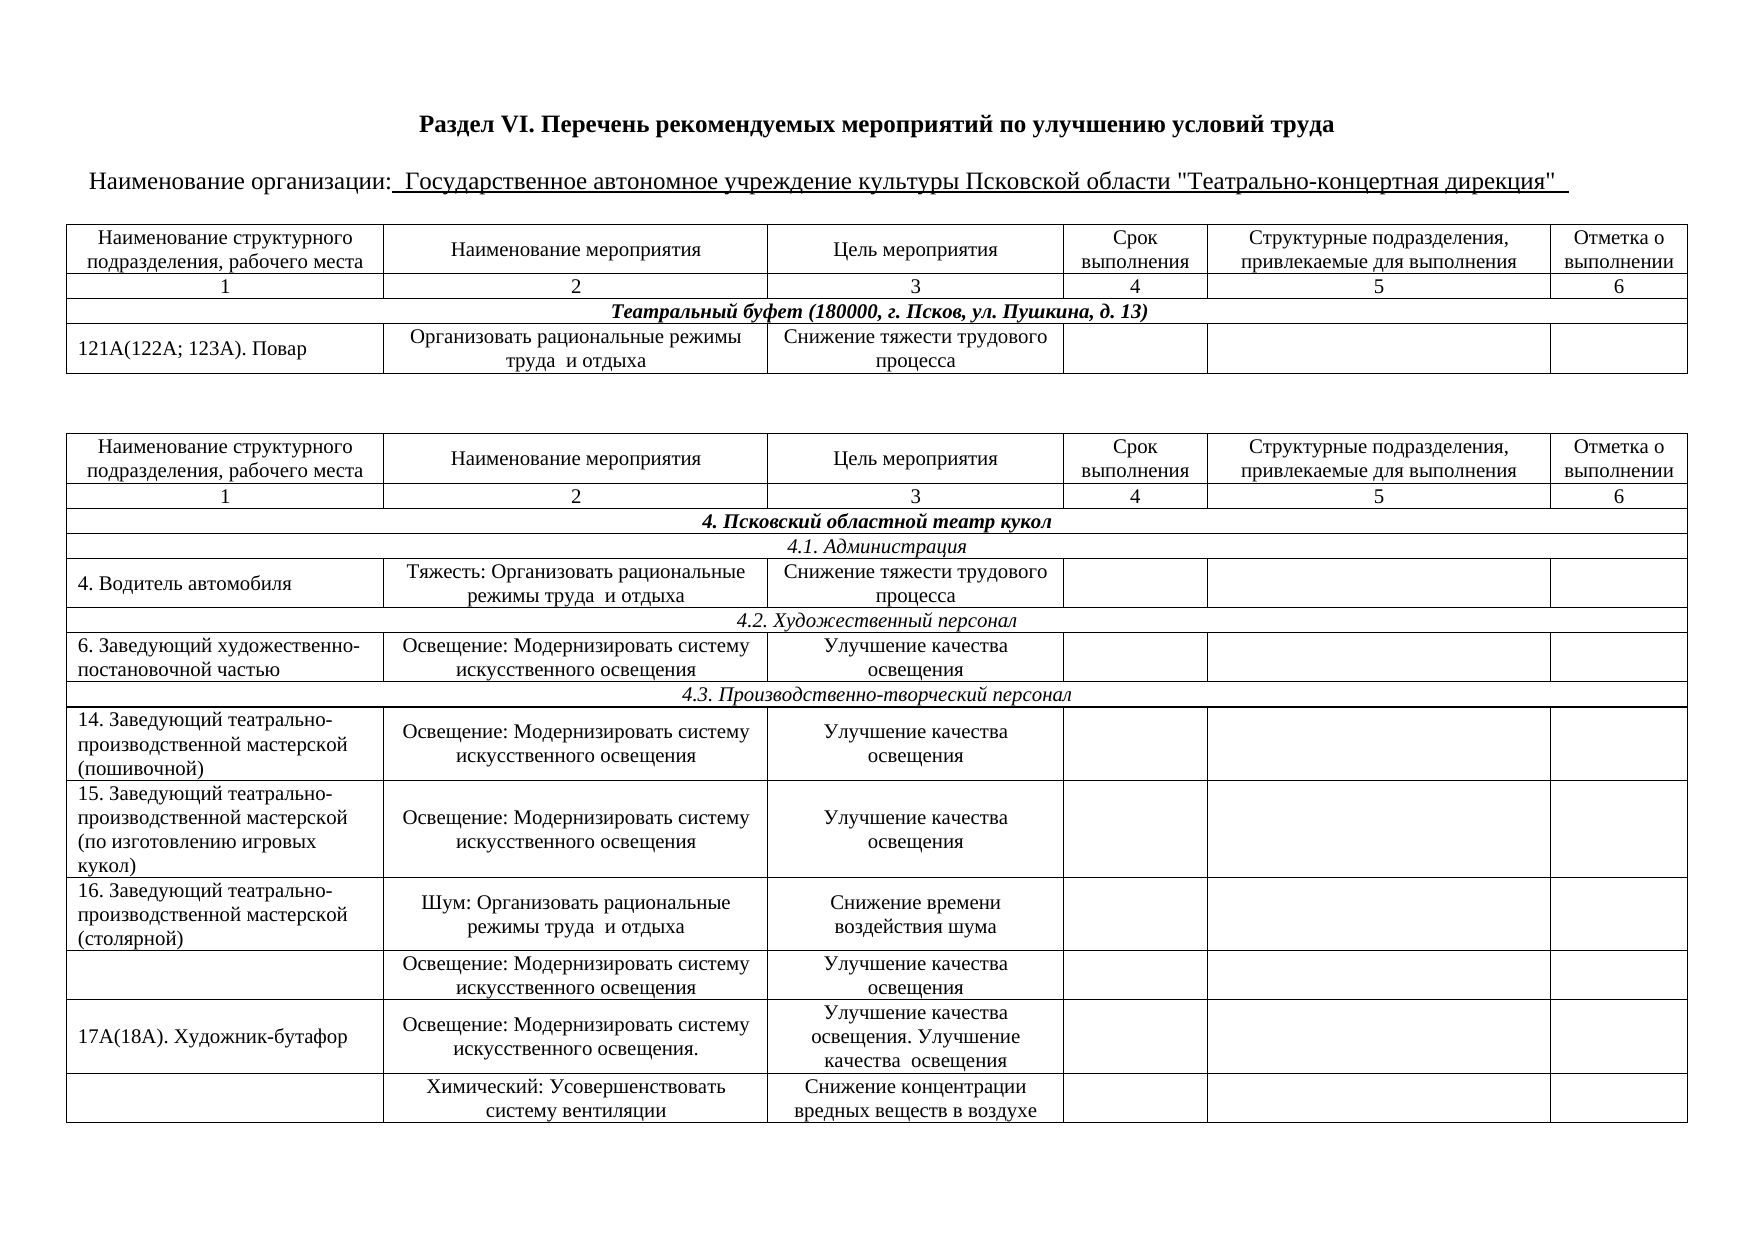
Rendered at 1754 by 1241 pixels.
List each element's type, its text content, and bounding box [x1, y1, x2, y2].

table_cell Освещение: Модернизировать систему искусственного освещения [384, 708, 767, 779]
table_cell [1208, 324, 1550, 372]
table_cell 6 [1551, 274, 1687, 298]
table_header Наименование мероприятия [384, 225, 767, 273]
table_cell [67, 1074, 383, 1122]
table_cell [1551, 1074, 1687, 1122]
table_cell 4.1. Администрация [67, 534, 1687, 558]
table_cell [1064, 1000, 1207, 1072]
table_cell 16. Заведующий театрально-производственной мастерской (столярной) [67, 878, 383, 950]
table_header Цель мероприятия [768, 225, 1063, 273]
table_header Наименование структурного подразделения, рабочего места [67, 225, 383, 273]
table_cell 4. Псковский областной театр кукол [67, 509, 1687, 533]
table_cell Снижение тяжести трудового процесса [768, 324, 1063, 372]
table_cell 2 [384, 484, 767, 508]
table_cell Шум: Организовать рациональные режимы труда и отдыха [384, 878, 767, 950]
table_cell 3 [768, 484, 1063, 508]
table_cell [1064, 878, 1207, 950]
table_cell [1208, 951, 1550, 999]
table_cell [1551, 633, 1687, 681]
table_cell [768, 1000, 1063, 1072]
table_cell [1208, 708, 1550, 779]
table_cell [1551, 781, 1687, 877]
table_header Срок выполнения [1064, 225, 1207, 273]
table_cell [1551, 878, 1687, 950]
table_cell 121А(122А; 123А). Повар [67, 324, 383, 372]
table_cell Освещение: Модернизировать систему искусственного освещения [384, 781, 767, 877]
table_cell 6 [1551, 484, 1687, 508]
table_cell Снижение тяжести трудового процесса [768, 559, 1063, 607]
table_cell Улучшение качества освещения [768, 633, 1063, 681]
table_cell [1064, 781, 1207, 877]
table_header Цель мероприятия [768, 434, 1063, 482]
table_cell Организовать рациональные режимы труда и отдыха [384, 324, 767, 372]
table_cell Освещение: Модернизировать систему искусственного освещения [384, 633, 767, 681]
table_cell [1208, 781, 1550, 877]
table_cell Улучшение качества освещения [768, 951, 1063, 999]
table_cell 4 [1064, 274, 1207, 298]
table_cell [1208, 1074, 1550, 1122]
table_cell 4. Водитель автомобиля [67, 559, 383, 607]
table_cell [1064, 559, 1207, 607]
table_cell [1208, 878, 1550, 950]
table_header Наименование мероприятия [384, 434, 767, 482]
table_cell 5 [1208, 274, 1550, 298]
table_header Наименование структурного подразделения, рабочего места [67, 434, 383, 482]
table_cell [1064, 1074, 1207, 1122]
table_header Структурные подразделения, привлекаемые для выполнения [1208, 434, 1550, 482]
table_cell [1064, 951, 1207, 999]
table_header Отметка о выполнении [1551, 434, 1687, 482]
table_header Отметка о выполнении [1551, 225, 1687, 273]
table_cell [768, 1074, 1063, 1122]
table_cell 1 [67, 274, 383, 298]
table_cell [1208, 1000, 1550, 1072]
table_cell [1551, 324, 1687, 372]
table_cell [1551, 559, 1687, 607]
table_cell 3 [768, 274, 1063, 298]
table_header Срок выполнения [1064, 434, 1207, 482]
table_cell 5 [1208, 484, 1550, 508]
table_cell 1 [67, 484, 383, 508]
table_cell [384, 1074, 767, 1122]
table_cell Улучшение качества освещения [768, 781, 1063, 877]
table_cell [67, 951, 383, 999]
table_cell [1551, 708, 1687, 779]
table_cell 14. Заведующий театрально-производственной мастерской (пошивочной) [67, 708, 383, 779]
table_cell [1551, 1000, 1687, 1072]
table_cell [1551, 951, 1687, 999]
table_cell Тяжесть: Организовать рациональные режимы труда и отдыха [384, 559, 767, 607]
table_cell [1064, 324, 1207, 372]
table_cell Снижение времени воздействия шума [768, 878, 1063, 950]
text Наименование организации: Государственное автономное учреждение культуры Псковской области "Театрально-концертная дирекция" [89, 166, 1665, 195]
table_cell Освещение: Модернизировать систему искусственного освещения [384, 951, 767, 999]
table_cell [1064, 708, 1207, 779]
table_cell 6. Заведующий художественно-постановочной частью [67, 633, 383, 681]
table_cell 4 [1064, 484, 1207, 508]
table_cell 4.3. Производственно-творческий персонал [67, 682, 1687, 706]
table_header Структурные подразделения, привлекаемые для выполнения [1208, 225, 1550, 273]
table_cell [384, 1000, 767, 1072]
table_cell 17А(18А). Художник-бутафор [67, 1000, 383, 1072]
table_cell 2 [384, 274, 767, 298]
table_cell 4.2. Художественный персонал [67, 608, 1687, 632]
table_cell [1064, 633, 1207, 681]
text Раздел VI. Перечень рекомендуемых мероприятий по улучшению условий труда [89, 109, 1665, 138]
table_cell [1208, 559, 1550, 607]
table_cell 15. Заведующий театрально-производственной мастерской (по изготовлению игровых кукол) [67, 781, 383, 877]
table_cell Улучшение качества освещения [768, 708, 1063, 779]
table_cell [1208, 633, 1550, 681]
table_cell Театральный буфет (180000, г. Псков, ул. Пушкина, д. 13) [67, 299, 1687, 323]
